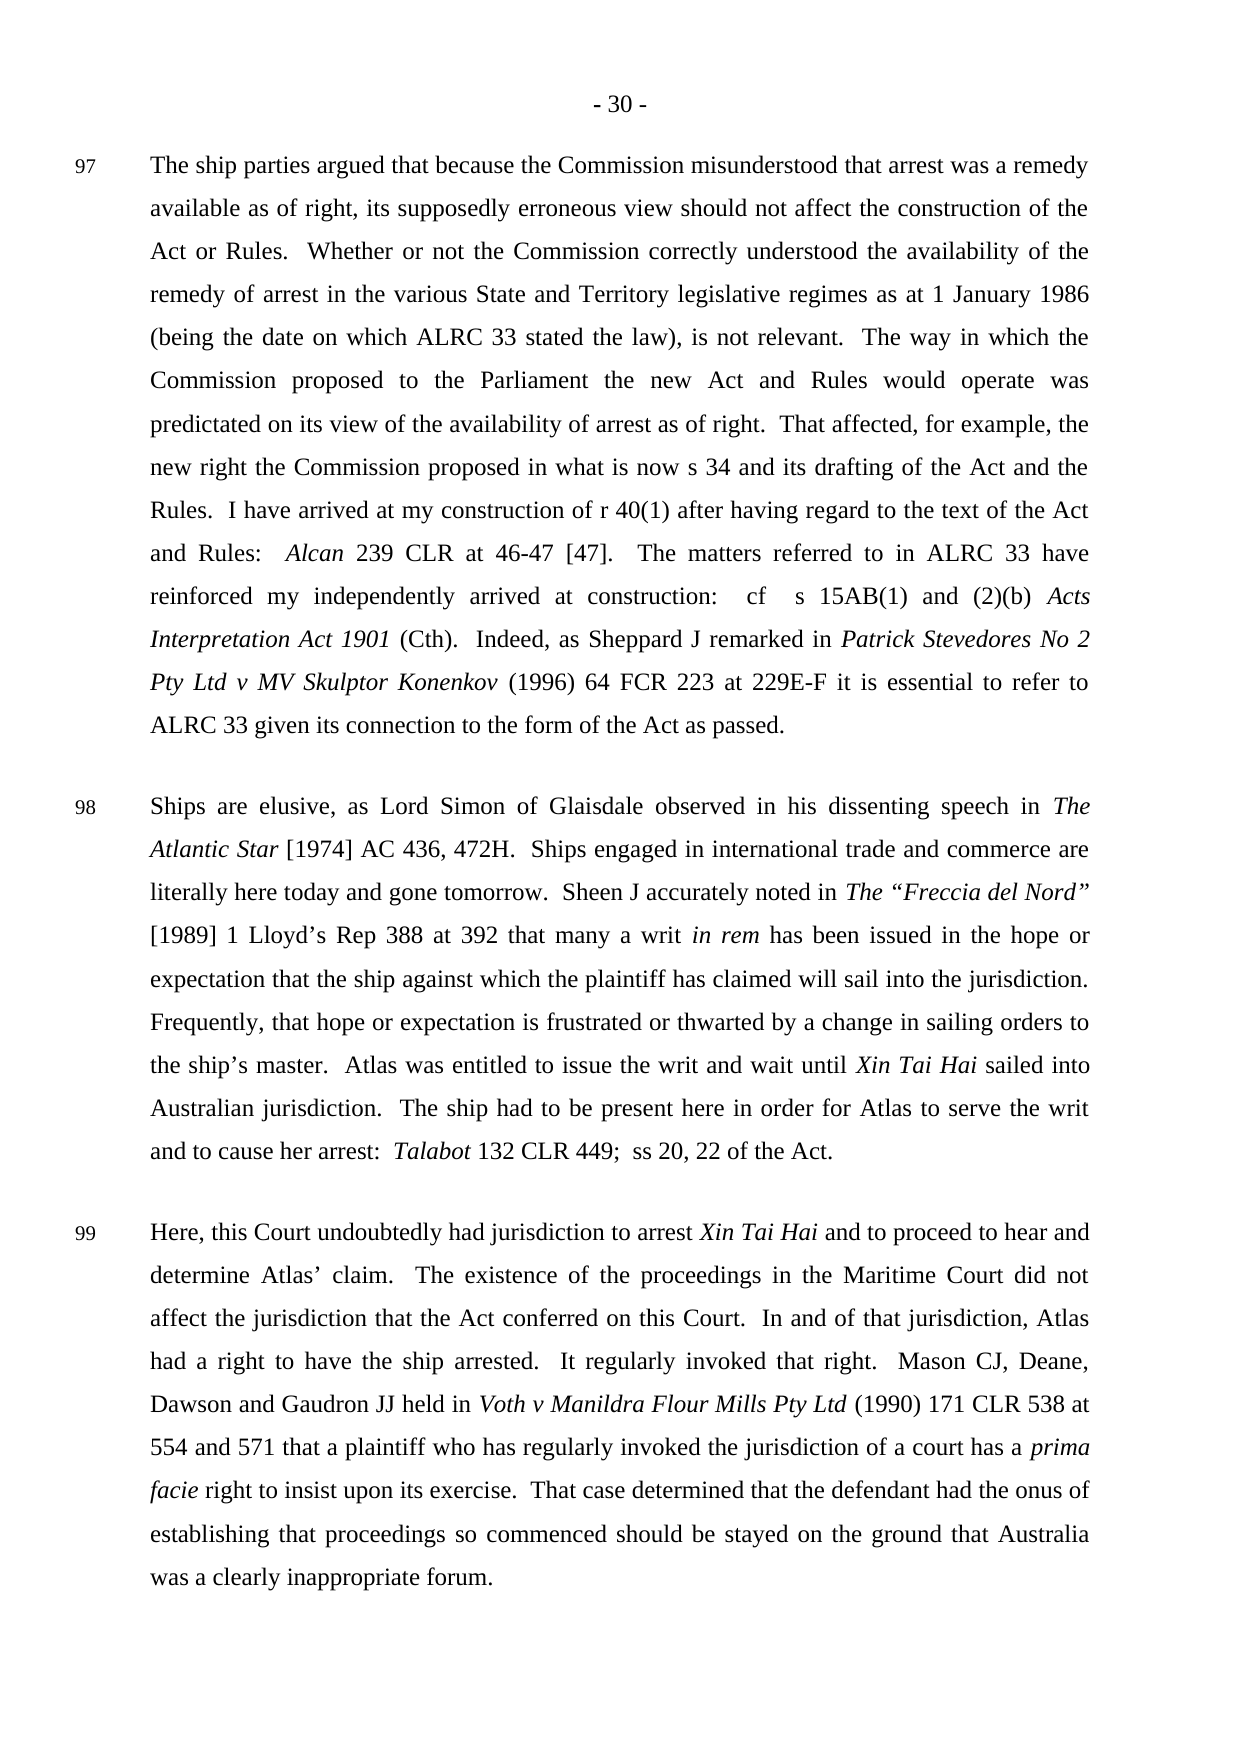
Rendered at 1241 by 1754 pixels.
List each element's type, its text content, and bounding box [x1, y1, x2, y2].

text Ships are elusive, as Lord Simon of Glaisdale observed in his dissenting speech in The Atlantic Star [1974] AC 436, 472H. Ships engaged in international trade and commerce are literally here today and gone tomorrow. Sheen J accurately noted in The “Freccia del Nord” [1989] 1 Lloyd’s Rep 388 at 392 that many a writ in rem has been issued in the hope or expectation that the ship against which the plaintiff has claimed will sail into the jurisdiction. Frequently, that hope or expectation is frustrated or thwarted by a change in sailing orders to the ship’s master. Atlas was entitled to issue the writ and wait until Xin Tai Hai sailed into Australian jurisdiction. The ship had to be present here in order for Atlas to serve the writ and to cause her arrest: Talabot 132 CLR 449; ss 20, 22 of the Act. [75, 791, 1090, 1165]
text The ship parties argued that because the Commission misunderstood that arrest was a remedy available as of right, its supposedly erroneous view should not affect the construction of the Act or Rules. Whether or not the Commission correctly understood the availability of the remedy of arrest in the various State and Territory legislative regimes as at 1 January 1986 (being the date on which ALRC 33 stated the law), is not relevant. The way in which the Commission proposed to the Parliament the new Act and Rules would operate was predictated on its view of the availability of arrest as of right. That affected, for example, the new right the Commission proposed in what is now s 34 and its drafting of the Act and the Rules. I have arrived at my construction of r 40(1) after having regard to the text of the Act and Rules: Alcan 239 CLR at 46-47 [47]. The matters referred to in ALRC 33 have reinforced my independently arrived at construction: cf s 15AB(1) and (2)(b) Acts Interpretation Act 1901 (Cth). Indeed, as Sheppard J remarked in Patrick Stevedores No 2 Pty Ltd v MV Skulptor Konenkov (1996) 64 FCR 223 at 229E-F it is essential to refer to ALRC 33 given its connection to the form of the Act as passed. [75, 150, 1090, 739]
text Here, this Court undoubtedly had jurisdiction to arrest Xin Tai Hai and to proceed to hear and determine Atlas’ claim. The existence of the proceedings in the Maritime Court did not affect the jurisdiction that the Act conferred on this Court. In and of that jurisdiction, Atlas had a right to have the ship arrested. It regularly invoked that right. Mason CJ, Deane, Dawson and Gaudron JJ held in Voth v Manildra Flour Mills Pty Ltd (1990) 171 CLR 538 at 554 and 571 that a plaintiff who has regularly invoked the jurisdiction of a court has a prima facie right to insist upon its exercise. That case determined that the defendant had the onus of establishing that proceedings so commenced should be stayed on the ground that Australia was a clearly inappropriate forum. [75, 1217, 1090, 1591]
